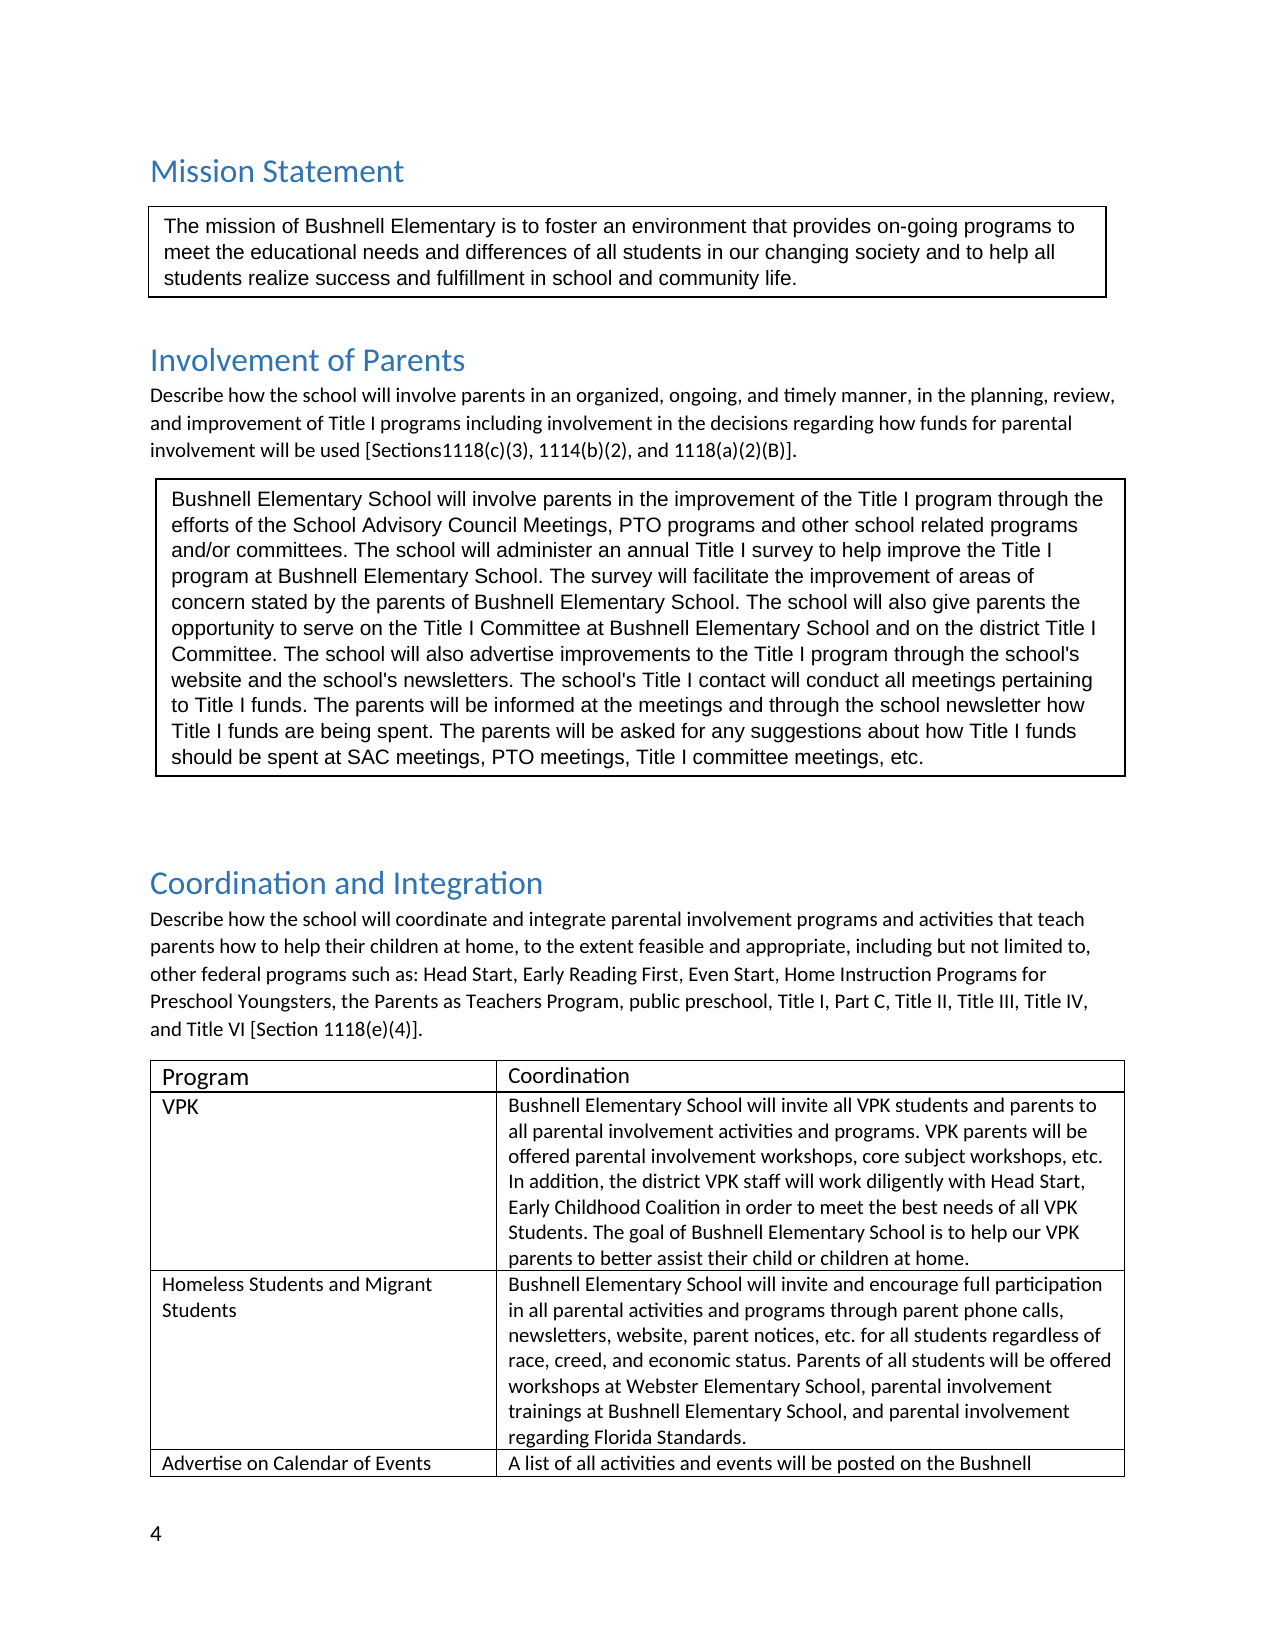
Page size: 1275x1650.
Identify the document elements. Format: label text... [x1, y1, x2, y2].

subtitle Involvement of Parents [150, 219, 1125, 379]
subtitle Mission Statement [150, 150, 1125, 191]
text Describe how the school will coordinate and integrate parental involvement programs and activities that teach parents how to help their children at home, to the extent feasible and appropriate, including but not limited to, other federal programs such as: Head Start, Early Reading First, Even Start, Home Instruction Programs for Preschool Youngsters, the Parents as Teachers Program, public preschool, Title I, Part C, Title II, Title III, Title IV, and Title VI [Section 1118(e)(4)]. [150, 906, 1125, 1041]
table_header Coordination [497, 1061, 1124, 1091]
table_cell VPK [151, 1093, 496, 1270]
text Describe how the school will involve parents in an organized, ongoing, and timely manner, in the planning, review, and improvement of Title I programs including involvement in the decisions regarding how funds for parental involvement will be used [Sections1118(c)(3), 1114(b)(2), and 1118(a)(2)(B)]. [150, 383, 1125, 463]
subtitle Coordination and Integration [150, 862, 1125, 903]
table_header Program [151, 1061, 496, 1091]
table_cell Bushnell Elementary School will invite and encourage full participation in all parental activities and programs through parent phone calls, newsletters, website, parent notices, etc. for all students regardless of race, creed, and economic status. Parents of all students will be offered workshops at Webster Elementary School, parental involvement trainings at Bushnell Elementary School, and parental involvement regarding Florida Standards. [497, 1271, 1124, 1449]
table_cell Bushnell Elementary School will invite all VPK students and parents to all parental involvement activities and programs. VPK parents will be offered parental involvement workshops, core subject workshops, etc. In addition, the district VPK staff will work diligently with Head Start, Early Childhood Coalition in order to meet the best needs of all VPK Students. The goal of Bushnell Elementary School is to help our VPK parents to better assist their child or children at home. [497, 1093, 1124, 1270]
table_cell Homeless Students and Migrant Students [151, 1271, 496, 1449]
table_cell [151, 1450, 496, 1476]
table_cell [497, 1450, 1124, 1476]
